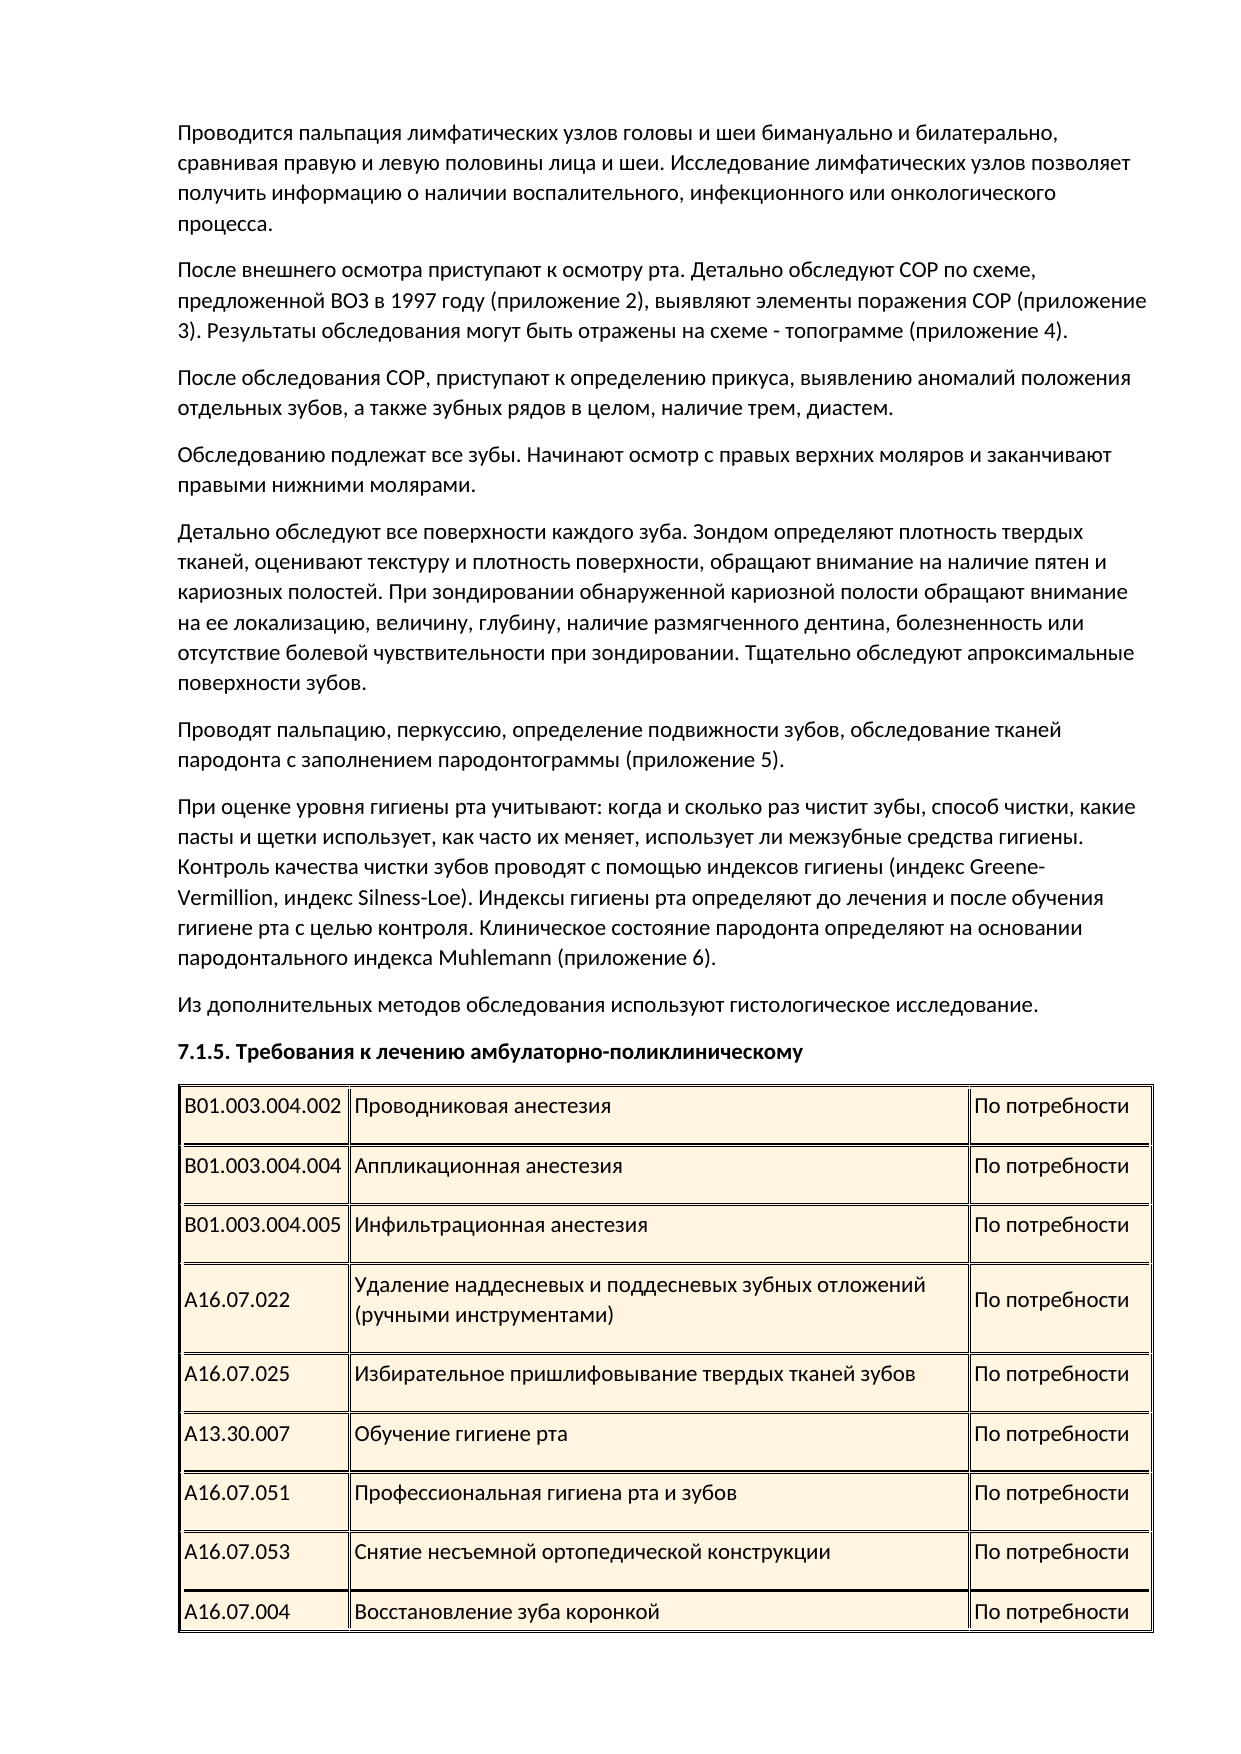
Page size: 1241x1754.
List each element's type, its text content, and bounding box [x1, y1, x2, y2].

table_cell Профессиональная гигиена рта и зубов [351, 1474, 968, 1529]
table_header B01.003.004.002 [181, 1087, 349, 1143]
table_cell А16.07.051 [181, 1470, 348, 1529]
text Детально обследуют все поверхности каждого зуба. Зондом определяют плотность твердых тканей, оценивают текстуру и плотность поверхности, обращают внимание на наличие пятен и кариозных полостей. При зондировании обнаруженной кариозной полости обращают внимание на ее локализацию, величину, глубину, наличие размягченного дентина, болезненность или отсутствие болевой чувствительности при зондировании. Тщательно обследуют апроксимальные поверхности зубов. [177, 517, 1152, 696]
table_cell A16.07.022 [180, 1262, 349, 1351]
table_cell Снятие несъемной ортопедической конструкции [351, 1533, 968, 1589]
table_cell A16.07.004 [181, 1589, 349, 1629]
table_cell Аппликационная анестезия [351, 1147, 968, 1202]
text Проводят пальпацию, перкуссию, определение подвижности зубов, обследование тканей пародонта с заполнением пародонтограммы (приложение 5). [177, 715, 1152, 773]
table_cell По потребности [971, 1351, 1151, 1411]
table_cell Избирательное пришлифовывание твердых тканей зубов [351, 1355, 968, 1411]
table_cell По потребности [971, 1203, 1151, 1262]
text Проводится пальпация лимфатических узлов головы и шеи бимануально и билатерально, сравнивая правую и левую половины лица и шеи. Исследование лимфатических узлов позволяет получить информацию о наличии воспалительного, инфекционного или онкологического процесса. [177, 118, 1152, 237]
text Обследованию подлежат все зубы. Начинают осмотр с правых верхних моляров и заканчивают правыми нижними молярами. [177, 440, 1152, 498]
table_cell B01.003.004.004 [181, 1143, 348, 1202]
table_cell А16.07.053 [181, 1530, 348, 1589]
text 7.1.5. Требования к лечению амбулаторно-поликлиническому [177, 1037, 1152, 1065]
text После обследования СОР, приступают к определению прикуса, выявлению аномалий положения отдельных зубов, а также зубных рядов в целом, наличие трем, диастем. [177, 363, 1152, 421]
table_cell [350, 1592, 969, 1629]
table_cell По потребности [970, 1589, 1151, 1629]
table_cell Удаление наддесневых и поддесневых зубных отложений (ручными инструментами) [351, 1265, 968, 1351]
table_header Проводниковая анестезия [350, 1087, 969, 1143]
table_cell По потребности [971, 1143, 1151, 1202]
table_cell Обучение гигиене рта [351, 1414, 968, 1470]
text При оценке уровня гигиены рта учитывают: когда и сколько раз чистит зубы, способ чистки, какие пасты и щетки использует, как часто их меняет, использует ли межзубные средства гигиены. Контроль качества чистки зубов проводят с помощью индексов гигиены (индекс Greene- Vermillion, индекс Silness-Loe). Индексы гигиены рта определяют до лечения и после обучения гигиене рта с целью контроля. Клиническое состояние пародонта определяют на основании пародонтального индекса Muhlemann (приложение 6). [177, 792, 1152, 971]
table_cell По потребности [971, 1470, 1151, 1529]
text После внешнего осмотра приступают к осмотру рта. Детально обследуют СОР по схеме, предложенной ВОЗ в 1997 году (приложение 2), выявляют элементы поражения СОР (приложение 3). Результаты обследования могут быть отражены на схеме - топограмме (приложение 4). [177, 256, 1152, 344]
table_cell А16.07.025 [181, 1351, 348, 1411]
table_cell По потребности [971, 1530, 1151, 1589]
table_header По потребности [970, 1087, 1151, 1143]
table_cell По потребности [970, 1262, 1152, 1351]
table_cell Инфильтрационная анестезия [351, 1206, 968, 1262]
table_cell А13.30.007 [180, 1411, 349, 1470]
table_cell По потребности [970, 1411, 1152, 1470]
text Из дополнительных методов обследования используют гистологическое исследование. [177, 990, 1152, 1018]
table_cell B01.003.004.005 [181, 1203, 348, 1262]
